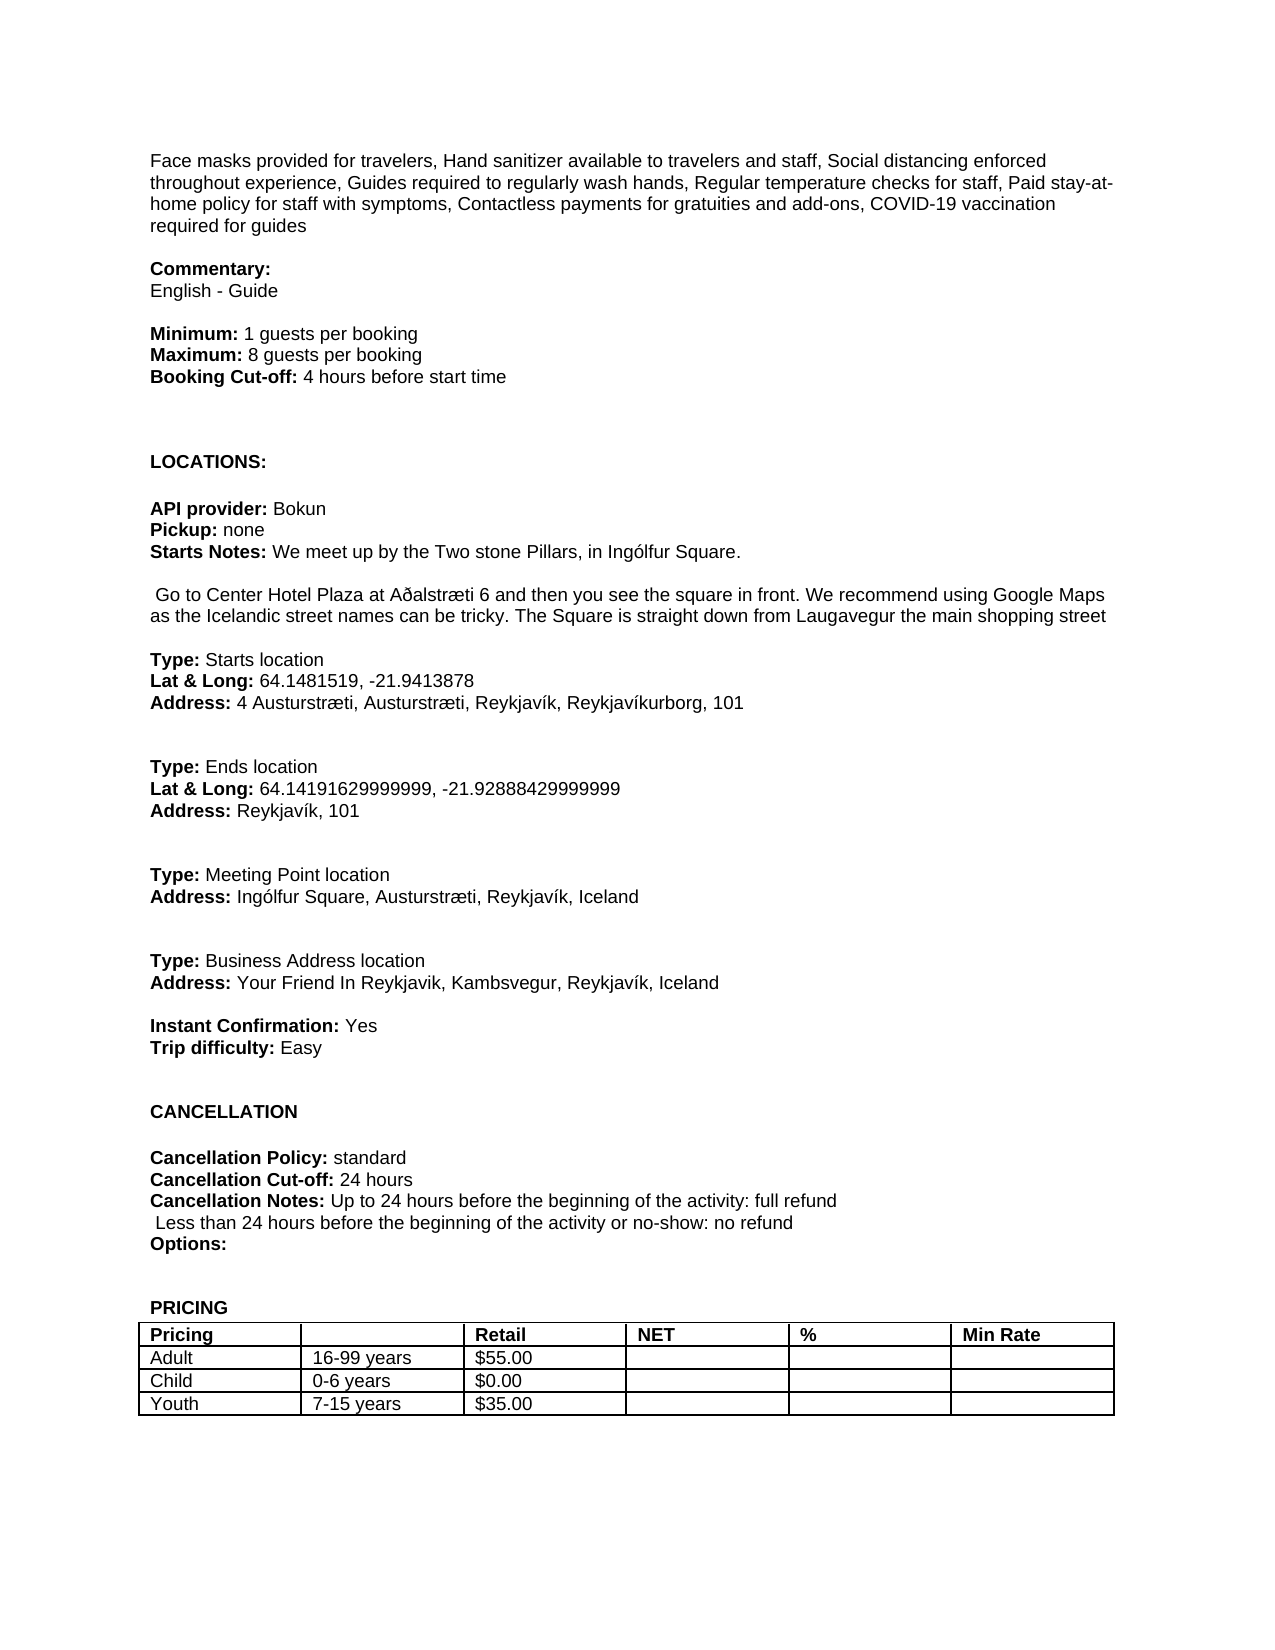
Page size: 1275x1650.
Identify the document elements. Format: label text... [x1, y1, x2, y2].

text Lat & Long: 64.14191629999999, -21.92888429999999 [150, 778, 1125, 799]
text Trip difficulty: Easy [150, 1037, 1125, 1058]
text Maximum: 8 guests per booking [150, 344, 1125, 366]
table_cell Adult [140, 1347, 300, 1368]
text Commentary: [150, 258, 1125, 279]
text Address: Ingólfur Square, Austurstræti, Reykjavík, Iceland [150, 886, 1125, 907]
table_cell [627, 1347, 788, 1368]
text Cancellation Notes: Up to 24 hours before the beginning of the activity: full refund Less than 24 hours before the beginning of the activity or no-show: no refund [150, 1212, 1125, 1233]
table_cell [627, 1370, 788, 1391]
table_cell Child [140, 1370, 300, 1391]
text Face masks provided for travelers, Hand sanitizer available to travelers and staff, Social distancing enforced throughout experience, Guides required to regularly wash hands, Regular temperature checks for staff, Paid stay-at-home policy for staff with symptoms, Contactless payments for gratuities and add-ons, COVID-19 vaccination required for guides [150, 150, 1125, 236]
text Starts Notes: We meet up by the Two stone Pillars, in Ingólfur Square. Go to Center Hotel Plaza at Aðalstræti 6 and then you see the square in front. We recommend using Google Maps as the Icelandic street names can be tricky. The Square is straight down from Laugavegur the main shopping street [150, 584, 1125, 627]
text API provider: Bokun [150, 497, 1125, 519]
table_header NET [627, 1323, 789, 1345]
table_cell $55.00 [465, 1347, 625, 1368]
text Type: Ends location [150, 756, 1125, 778]
text Instant Confirmation: Yes [150, 1015, 1125, 1037]
text English - Guide [150, 279, 1125, 301]
text Options: [150, 1233, 1125, 1255]
table_cell 0-6 years [302, 1370, 463, 1391]
table_cell $35.00 [465, 1393, 625, 1414]
text Address: Reykjavík, 101 [150, 799, 1125, 821]
table_cell 16-99 years [302, 1347, 463, 1368]
table_cell [790, 1393, 950, 1414]
table_cell [790, 1347, 950, 1368]
text Booking Cut-off: 4 hours before start time [150, 366, 1125, 387]
table_header Min Rate [952, 1323, 1113, 1345]
text Lat & Long: 64.1481519, -21.9413878 [150, 670, 1125, 692]
text Address: 4 Austurstræti, Austurstræti, Reykjavík, Reykjavíkurborg, 101 [150, 692, 1125, 713]
table_cell 7-15 years [302, 1393, 463, 1414]
subtitle Cancellation [150, 1101, 1125, 1122]
table_header Pricing [140, 1323, 301, 1345]
table_cell [790, 1370, 950, 1391]
subtitle Pricing [150, 1297, 1125, 1319]
text Pickup: none [150, 519, 1125, 541]
text Type: Starts location [150, 648, 1125, 670]
text Cancellation Cut-off: 24 hours [150, 1168, 1125, 1190]
subtitle Locations: [150, 451, 1125, 473]
table_header % [790, 1323, 951, 1345]
text Address: Your Friend In Reykjavik, Kambsvegur, Reykjavík, Iceland [150, 972, 1125, 993]
text Type: Meeting Point location [150, 864, 1125, 886]
text Type: Business Address location [150, 950, 1125, 972]
table_cell Youth [140, 1393, 300, 1414]
table_cell [952, 1393, 1113, 1414]
text Minimum: 1 guests per booking [150, 322, 1125, 344]
text Cancellation Policy: standard [150, 1147, 1125, 1168]
table_cell [952, 1370, 1113, 1391]
table_header [302, 1323, 464, 1345]
table_cell [627, 1393, 788, 1414]
table_cell [952, 1347, 1113, 1368]
table_header Retail [465, 1323, 626, 1345]
table_cell $0.00 [465, 1370, 625, 1391]
